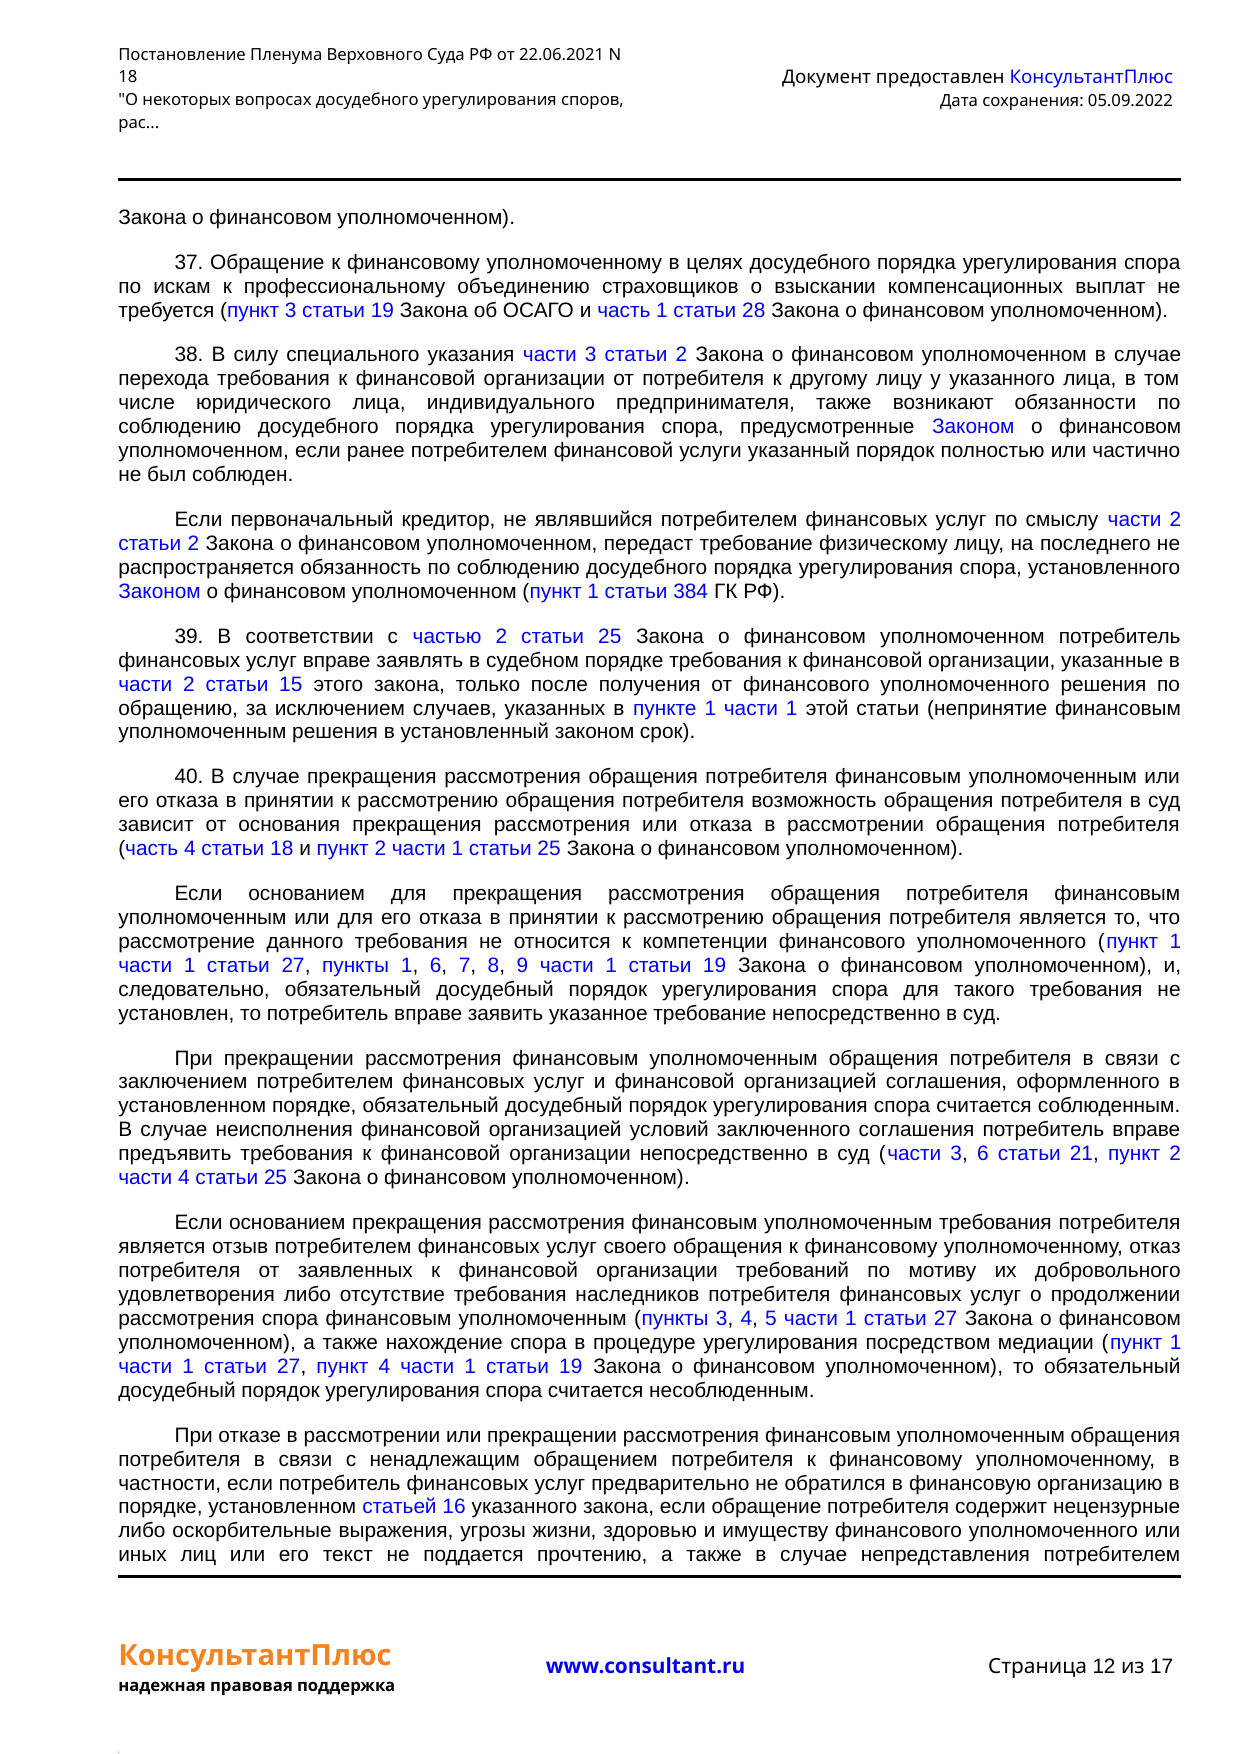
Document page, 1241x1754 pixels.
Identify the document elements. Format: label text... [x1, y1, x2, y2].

text Если основанием для прекращения рассмотрения обращения потребителя финансовым уполномоченным или для его отказа в принятии к рассмотрению обращения потребителя является то, что рассмотрение данного требования не относится к компетенции финансового уполномоченного (пункт 1 части 1 статьи 27, пункты 1, 6, 7, 8, 9 части 1 статьи 19 Закона о финансовом уполномоченном), и, следовательно, обязательный досудебный порядок урегулирования спора для такого требования не установлен, то потребитель вправе заявить указанное требование непосредственно в суд. [118, 881, 1181, 1024]
text При прекращении рассмотрения финансовым уполномоченным обращения потребителя в связи с заключением потребителем финансовых услуг и финансовой организацией соглашения, оформленного в установленном порядке, обязательный досудебный порядок урегулирования спора считается соблюденным. В случае неисполнения финансовой организацией условий заключенного соглашения потребитель вправе предъявить требования к финансовой организации непосредственно в суд (части 3, 6 статьи 21, пункт 2 части 4 статьи 25 Закона о финансовом уполномоченном). [118, 1045, 1181, 1189]
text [118, 1422, 1181, 1566]
text 37. Обращение к финансовому уполномоченному в целях досудебного порядка урегулирования спора по искам к профессиональному объединению страховщиков о взыскании компенсационных выплат не требуется (пункт 3 статьи 19 Закона об ОСАГО и часть 1 статьи 28 Закона о финансовом уполномоченном). [118, 249, 1181, 321]
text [118, 205, 1181, 229]
text 40. В случае прекращения рассмотрения обращения потребителя финансовым уполномоченным или его отказа в принятии к рассмотрению обращения потребителя возможность обращения потребителя в суд зависит от основания прекращения рассмотрения или отказа в рассмотрении обращения потребителя (часть 4 статьи 18 и пункт 2 части 1 статьи 25 Закона о финансовом уполномоченном). [118, 764, 1181, 860]
text 39. В соответствии с частью 2 статьи 25 Закона о финансовом уполномоченном потребитель финансовых услуг вправе заявлять в судебном порядке требования к финансовой организации, указанные в части 2 статьи 15 этого закона, только после получения от финансового уполномоченного решения по обращению, за исключением случаев, указанных в пункте 1 части 1 этой статьи (непринятие финансовым уполномоченным решения в установленный законом срок). [118, 623, 1181, 743]
text Если первоначальный кредитор, не являвшийся потребителем финансовых услуг по смыслу части 2 статьи 2 Закона о финансовом уполномоченном, передаст требование физическому лицу, на последнего не распространяется обязанность по соблюдению досудебного порядка урегулирования спора, установленного Законом о финансовом уполномоченном (пункт 1 статьи 384 ГК РФ). [118, 507, 1181, 603]
text Если основанием прекращения рассмотрения финансовым уполномоченным требования потребителя является отзыв потребителем финансовых услуг своего обращения к финансовому уполномоченному, отказ потребителя от заявленных к финансовой организации требований по мотиву их добровольного удовлетворения либо отсутствие требования наследников потребителя финансовых услуг о продолжении рассмотрения спора финансовым уполномоченным (пункты 3, 4, 5 части 1 статьи 27 Закона о финансовом уполномоченном), а также нахождение спора в процедуре урегулирования посредством медиации (пункт 1 части 1 статьи 27, пункт 4 части 1 статьи 19 Закона о финансовом уполномоченном), то обязательный досудебный порядок урегулирования спора считается несоблюденным. [118, 1210, 1181, 1402]
text 38. В силу специального указания части 3 статьи 2 Закона о финансовом уполномоченном в случае перехода требования к финансовой организации от потребителя к другому лицу у указанного лица, в том числе юридического лица, индивидуального предпринимателя, также возникают обязанности по соблюдению досудебного порядка урегулирования спора, предусмотренные Законом о финансовом уполномоченном, если ранее потребителем финансовой услуги указанный порядок полностью или частично не был соблюден. [118, 342, 1181, 486]
